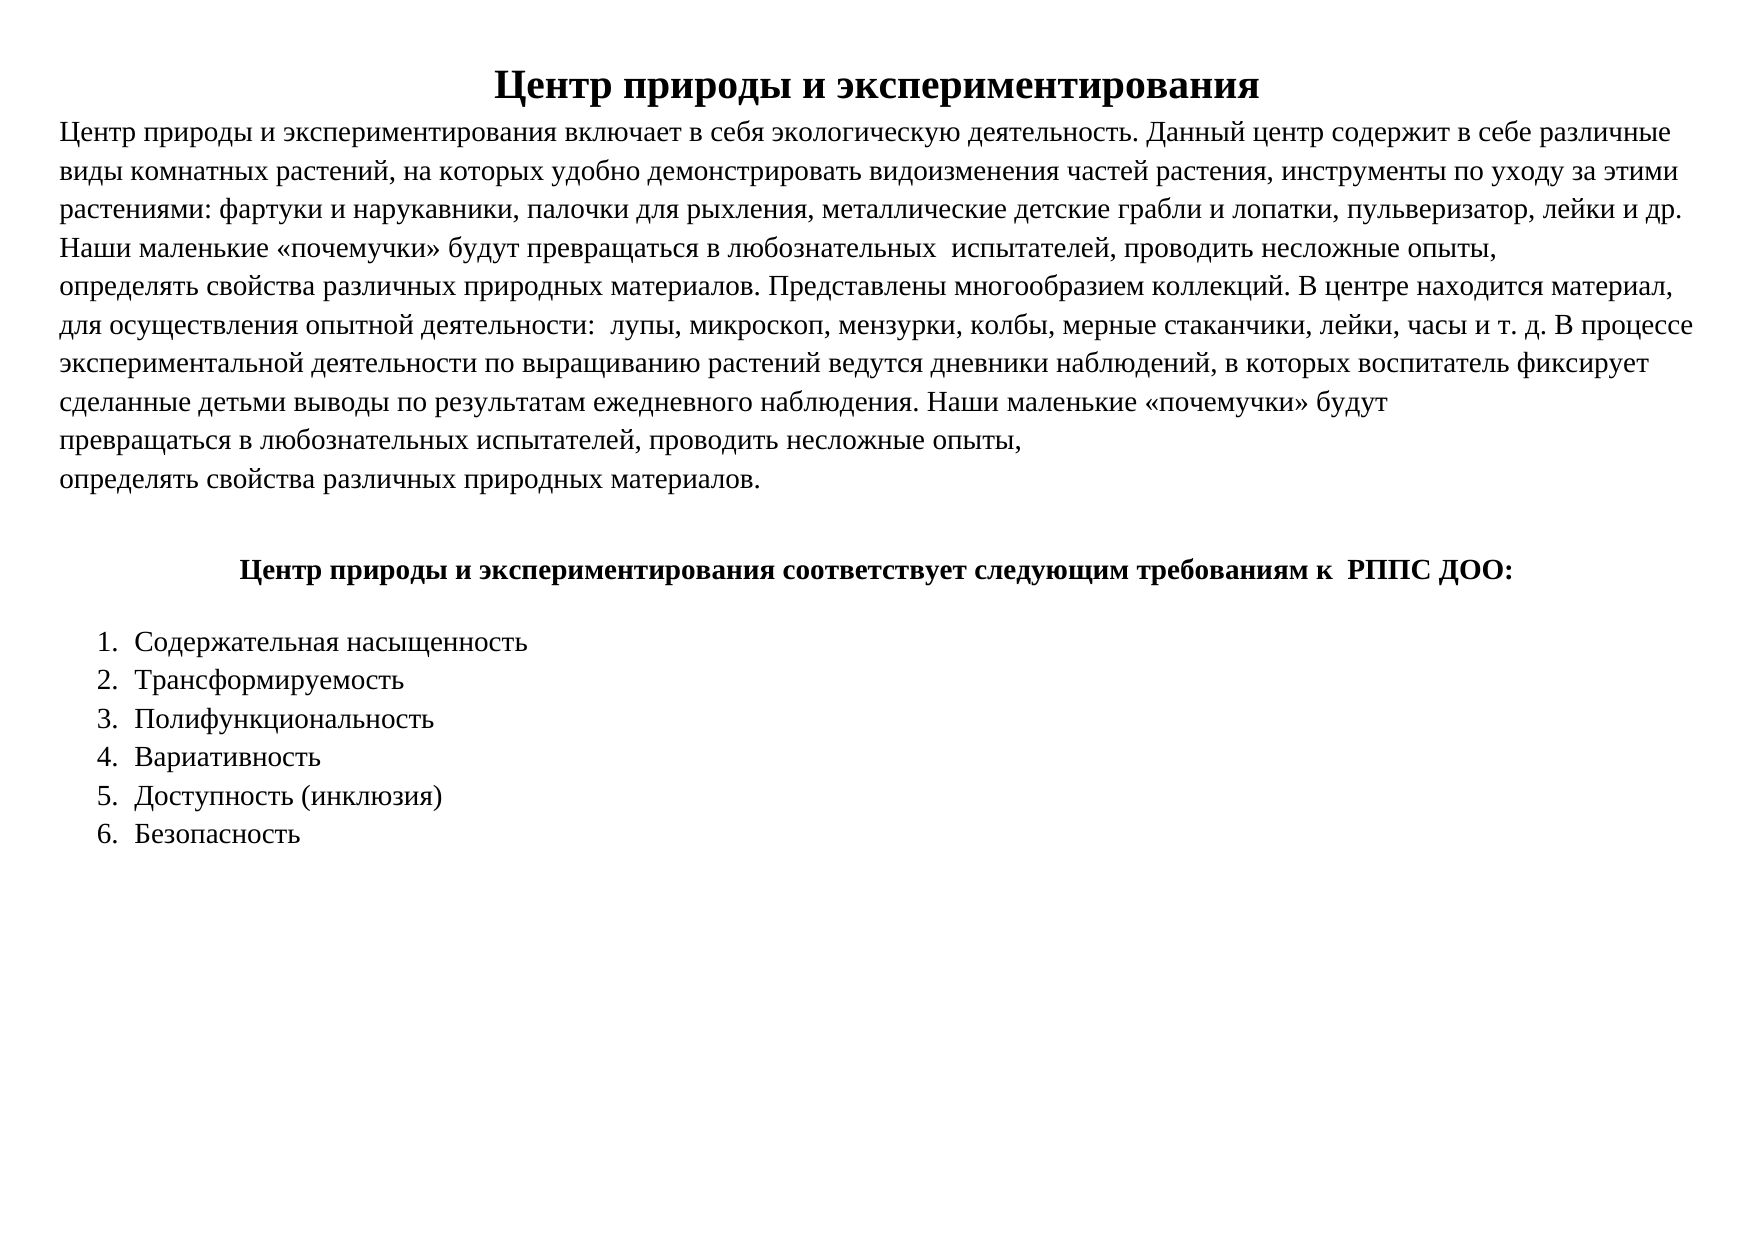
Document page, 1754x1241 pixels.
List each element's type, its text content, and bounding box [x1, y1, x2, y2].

list Вариативность [97, 739, 1695, 773]
list Трансформируемость [97, 662, 1695, 696]
list Содержательная насыщенность [97, 624, 1695, 657]
text Центр природы и экспериментирования [59, 59, 1695, 107]
text Центр природы и экспериментирования включает в себя экологическую деятельность. Данный центр содержит в себе различные виды комнатных растений, на которых удобно демонстрировать видоизменения частей растения, инструменты по уходу за этими растениями: фартуки и нарукавники, палочки для рыхления, металлические детские грабли и лопатки, пульверизатор, лейки и др. Наши маленькие «почемучки» будут превращаться в любознательных испытателей, проводить несложные опыты, определять свойства различных природных материалов. Представлены многообразием коллекций. В центре находится материал, для осуществления опытной деятельности: лупы, микроскоп, мензурки, колбы, мерные стаканчики, лейки, часы и т. д. В процессе экспериментальной деятельности по выращиванию растений ведутся дневники наблюдений, в которых воспитатель фиксирует сделанные детьми выводы по результатам ежедневного наблюдения. Наши маленькие «почемучки» будут превращаться в любознательных испытателей, проводить несложные опыты, определять свойства различных природных материалов. [59, 114, 1695, 494]
list Полифункциональность [97, 701, 1695, 734]
list Доступность (инклюзия) [97, 778, 1695, 811]
text Центр природы и экспериментирования соответствует следующим требованиям к РППС ДОО: [59, 557, 1695, 585]
list Безопасность [97, 816, 1695, 850]
